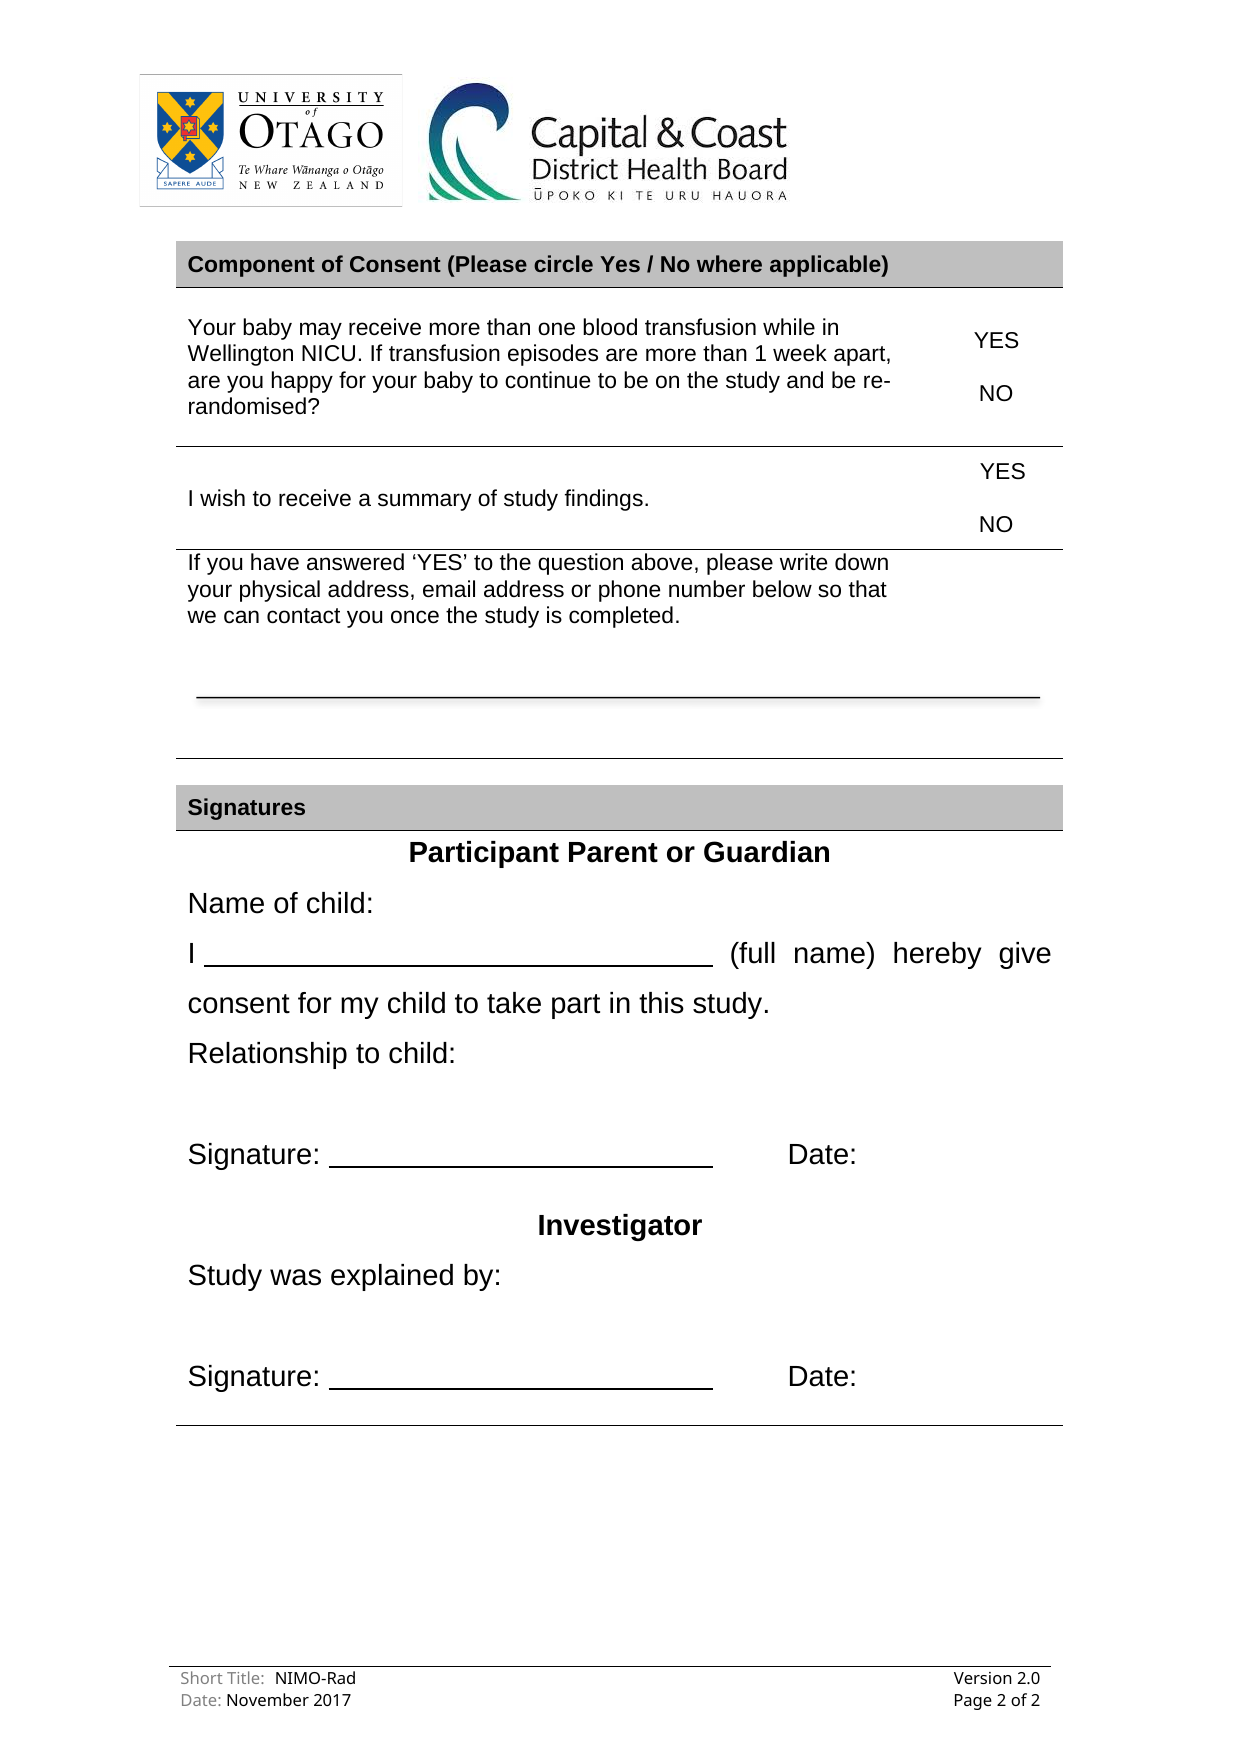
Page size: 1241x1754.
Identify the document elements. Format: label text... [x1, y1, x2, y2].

table_cell YES NO [929, 288, 1063, 446]
table_cell I wish to receive a summary of study findings. [176, 447, 929, 549]
table_cell If you have answered ‘YES’ to the question above, please write down your physical address, email address or phone number below so that we can contact you once the study is completed. [176, 550, 929, 758]
table_cell Investigator Study was explained by: Signature: Date: [176, 1190, 1063, 1425]
picture [418, 77, 793, 203]
table_header Signatures [176, 785, 1063, 830]
table_cell Your baby may receive more than one blood transfusion while in Wellington NICU. If transfusion episodes are more than 1 week apart, are you happy for your baby to continue to be on the study and be re-randomised? [176, 288, 929, 446]
picture [139, 74, 403, 207]
table_cell [929, 550, 1063, 758]
table_header Component of Consent (Please circle Yes / No where applicable) [176, 241, 929, 287]
table_cell YES NO [929, 447, 1063, 549]
table_header [929, 241, 1063, 287]
table_cell Participant Parent or Guardian Name of child: I (full name) hereby give consent for my child to take part in this study. Relationship to child: Signature: Date: [176, 831, 1063, 1189]
